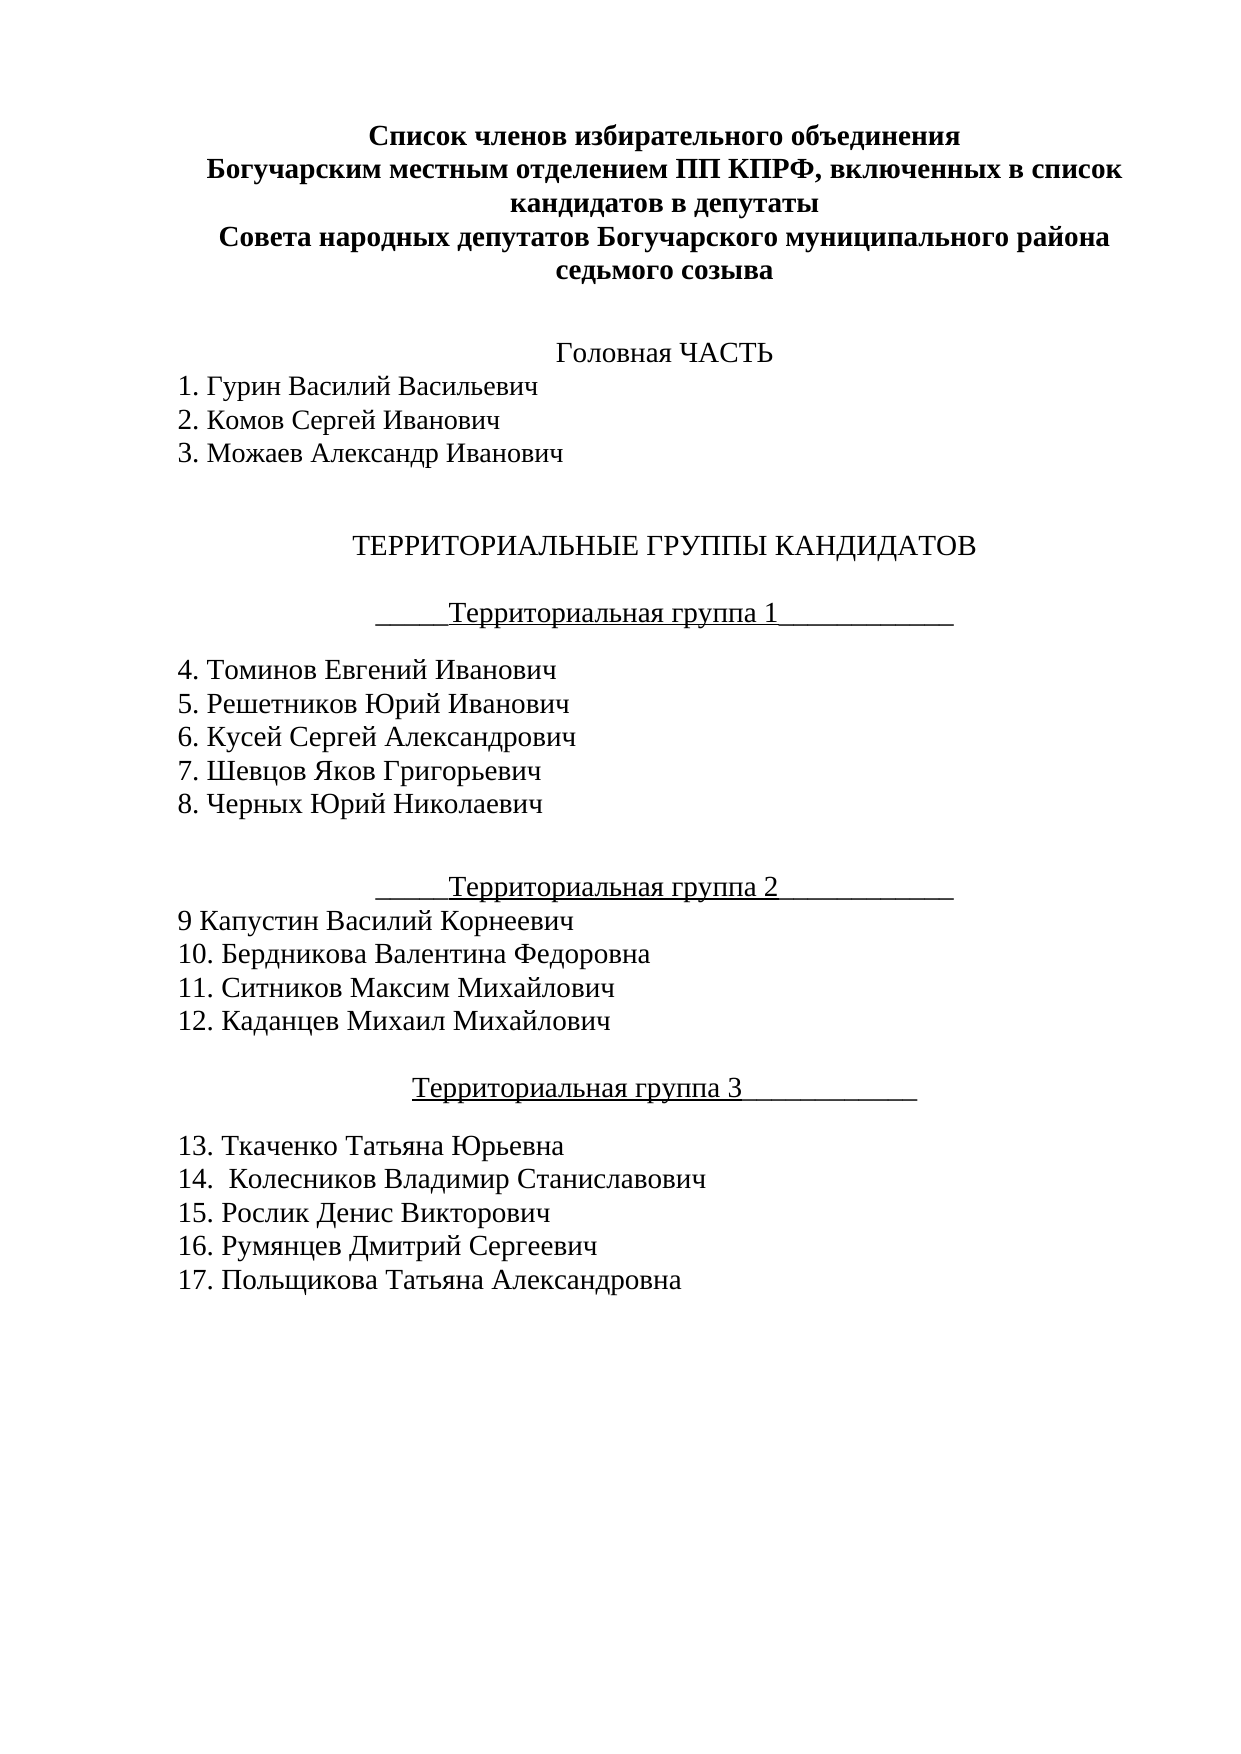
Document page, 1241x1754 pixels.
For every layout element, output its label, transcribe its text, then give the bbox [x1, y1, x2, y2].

text Список членов избирательного объединения [177, 118, 1152, 152]
text 7. Шевцов Яков Григорьевич [177, 753, 1152, 786]
text _____Территориальная группа 2____________ [177, 869, 1152, 903]
text 3. Можаев Александр Иванович [177, 436, 1152, 469]
text 4. Томинов Евгений Иванович [177, 652, 1152, 686]
text Головная ЧАСТЬ [177, 335, 1152, 368]
text 2. Комов Сергей Иванович [177, 402, 1152, 436]
text 6. Кусей Сергей Александрович [177, 719, 1152, 753]
text 8. Черных Юрий Николаевич [177, 786, 1152, 820]
text 16. Румянцев Дмитрий Сергеевич [177, 1228, 1152, 1262]
text 15. Рослик Денис Викторович [177, 1195, 1152, 1228]
text 1. Гурин Василий Васильевич [177, 368, 1152, 402]
text 9 Капустин Василий Корнеевич [177, 903, 1152, 936]
text 12. Каданцев Михаил Михайлович [177, 1003, 1152, 1037]
text _____Территориальная группа 1____________ [177, 595, 1152, 628]
text Совета народных депутатов Богучарского муниципального района седьмого созыва [177, 219, 1152, 286]
text 13. Ткаченко Татьяна Юрьевна [177, 1128, 1152, 1161]
text Богучарским местным отделением ПП КПРФ, включенных в список кандидатов в депутаты [177, 152, 1152, 219]
text 17. Польщикова Татьяна Александровна [177, 1262, 1152, 1296]
text ТЕРРИТОРИАЛЬНЫЕ ГРУППЫ КАНДИДАТОВ [177, 528, 1152, 561]
text 11. Ситников Максим Михайлович [177, 970, 1152, 1003]
text Территориальная группа 3____________ [177, 1070, 1152, 1104]
text 10. Бердникова Валентина Федоровна [177, 936, 1152, 970]
text 14. Колесников Владимир Станиславович [177, 1161, 1152, 1195]
text 5. Решетников Юрий Иванович [177, 686, 1152, 719]
